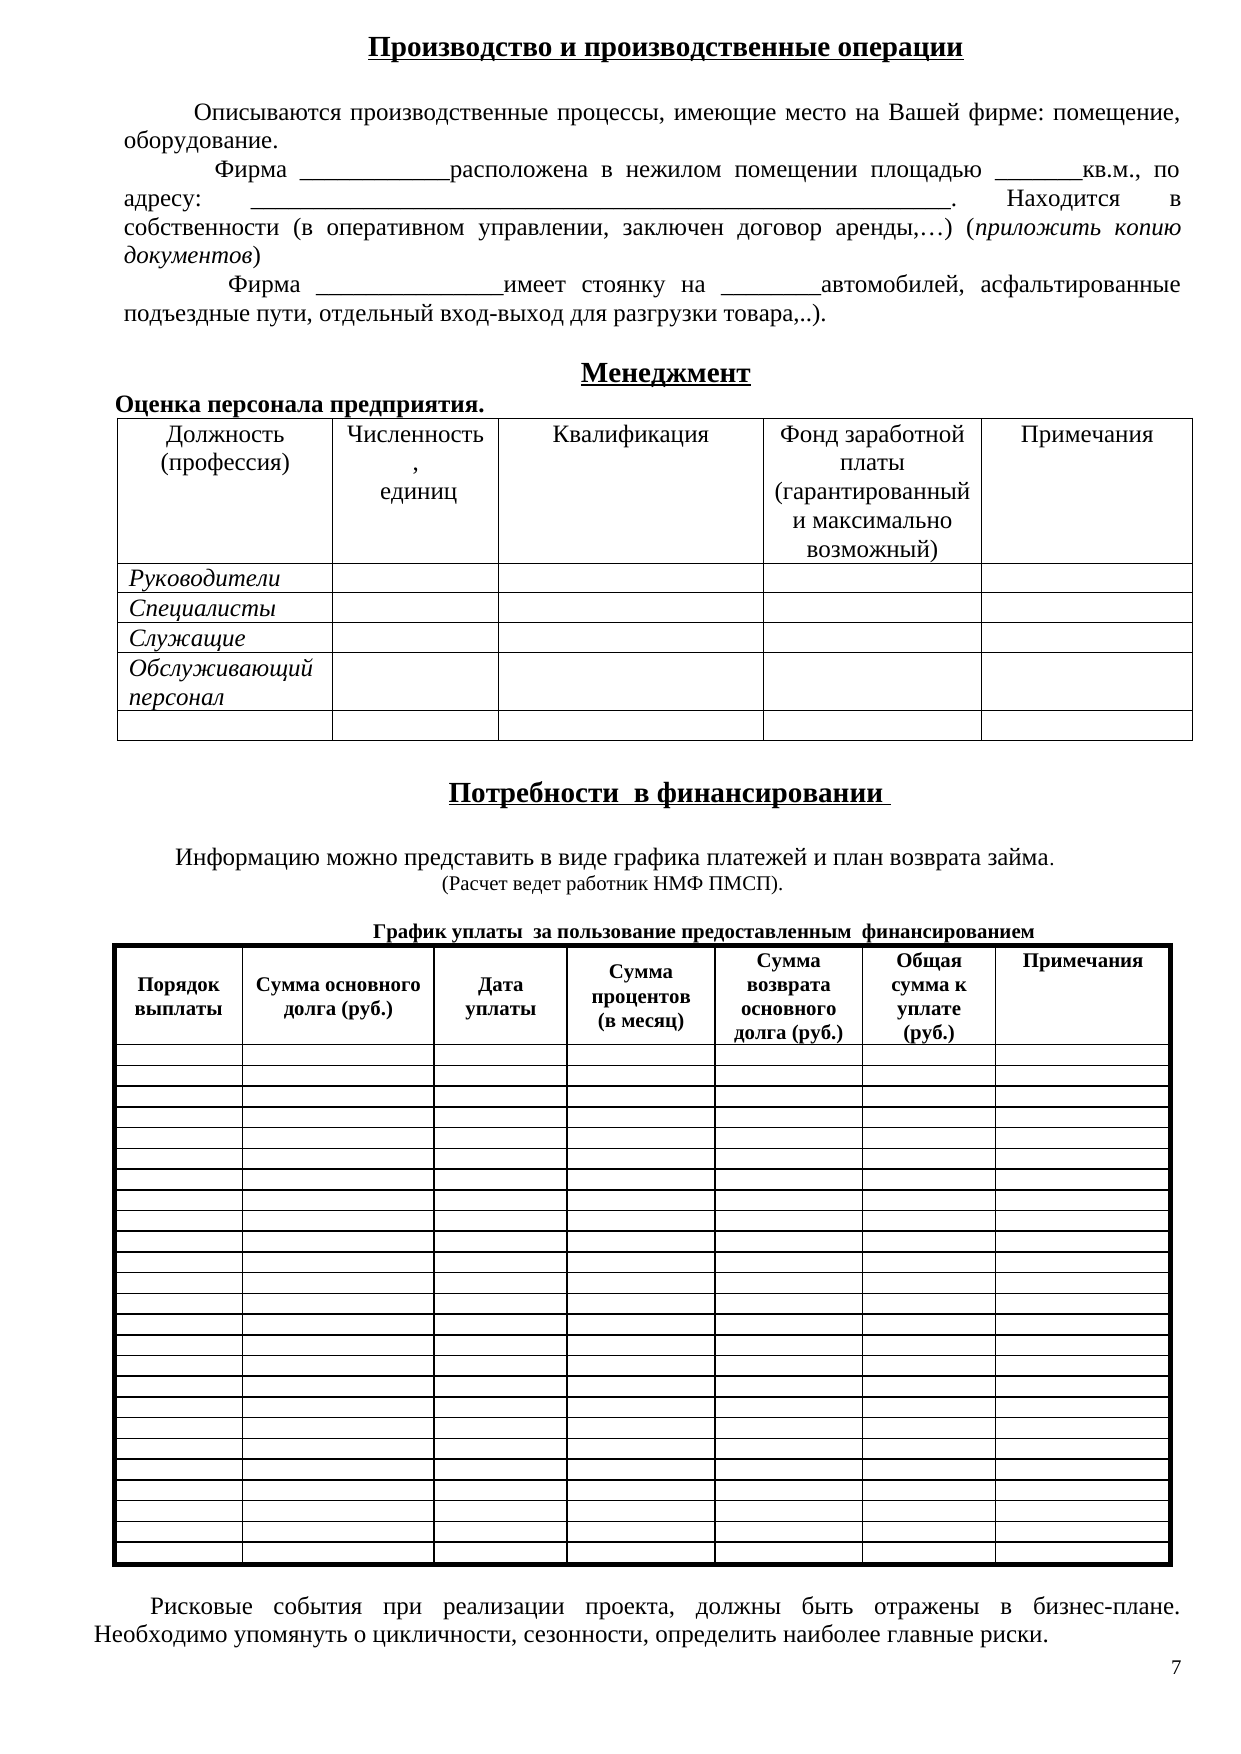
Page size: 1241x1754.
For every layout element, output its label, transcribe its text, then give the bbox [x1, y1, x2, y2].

table_cell [117, 1232, 242, 1251]
table_cell [117, 1108, 242, 1127]
table_cell [996, 1211, 1168, 1230]
table_cell [863, 1191, 995, 1209]
table_cell [863, 1087, 995, 1106]
table_cell [117, 1522, 242, 1541]
table_cell [117, 1211, 242, 1230]
table_cell [716, 1066, 862, 1085]
table_cell [117, 1191, 242, 1209]
table_cell [568, 1191, 714, 1209]
table_cell [996, 1418, 1168, 1438]
table_cell [117, 1087, 242, 1106]
table_cell [996, 1087, 1168, 1106]
table_cell [435, 1149, 566, 1168]
table_cell [863, 1543, 995, 1562]
table_cell [568, 1377, 714, 1396]
table_cell [863, 1294, 995, 1313]
table_cell [716, 1377, 862, 1396]
table_cell [863, 1066, 995, 1085]
table_cell [333, 711, 498, 740]
table_cell [996, 1149, 1168, 1168]
table_cell [863, 1439, 995, 1458]
table_cell [863, 1128, 995, 1147]
table_cell [996, 1232, 1168, 1251]
table_cell [716, 1418, 862, 1438]
table_cell [243, 1501, 433, 1521]
table_cell [435, 1087, 566, 1106]
table_cell [716, 1045, 862, 1064]
table_cell [435, 1501, 566, 1521]
table_cell [117, 1377, 242, 1396]
table_cell [568, 1232, 714, 1251]
table_header Примечания [982, 419, 1192, 562]
table_cell [117, 1315, 242, 1334]
table_cell [117, 1460, 242, 1479]
table_cell [996, 1170, 1168, 1189]
table_cell [568, 1481, 714, 1500]
table_cell [716, 1087, 862, 1106]
table_cell [435, 1128, 566, 1147]
table_cell [863, 1315, 995, 1334]
table_cell [764, 653, 981, 710]
table_cell [568, 1066, 714, 1085]
table_header Численность, единиц [333, 419, 498, 562]
table_cell [716, 1398, 862, 1417]
table_cell [435, 1336, 566, 1355]
table_cell [982, 623, 1192, 652]
table_cell [996, 1273, 1168, 1292]
table_cell [435, 1253, 566, 1272]
text Фирма ____________расположена в нежилом помещении площадью _______кв.м., по адресу: ________________________________________________________. Находится в собственности (в оперативном управлении, заключен договор аренды,…) (приложить копию документов) [123, 154, 1181, 269]
table_cell [435, 1481, 566, 1500]
table_cell [435, 1398, 566, 1417]
table_cell [568, 1543, 714, 1562]
table_cell [243, 1232, 433, 1251]
table_cell [863, 1149, 995, 1168]
table_cell [118, 711, 332, 740]
table_cell [435, 1170, 566, 1189]
table_cell [435, 1232, 566, 1251]
table_cell [716, 1253, 862, 1272]
table_cell [996, 1377, 1168, 1396]
table_cell [716, 1501, 862, 1521]
table_cell [243, 1087, 433, 1106]
table_header Сумма возврата основного долга (руб.) [716, 948, 862, 1044]
table_cell [568, 1108, 714, 1127]
table_cell [568, 1087, 714, 1106]
table_cell [243, 1045, 433, 1064]
table_cell [863, 1253, 995, 1272]
table_cell [568, 1398, 714, 1417]
table_cell [996, 1522, 1168, 1541]
table_cell [863, 1232, 995, 1251]
text (Расчет ведет работник НМФ ПМСП). [117, 871, 1181, 895]
text Фирма _______________имеет стоянку на ________автомобилей, асфальтированные подъездные пути, отдельный вход-выход для разгрузки товара,..). [123, 269, 1181, 327]
table_cell [996, 1501, 1168, 1521]
table_cell [716, 1543, 862, 1562]
text Оценка персонала предприятия. [94, 389, 1181, 418]
table_cell [716, 1232, 862, 1251]
table_cell [996, 1481, 1168, 1500]
table_cell [716, 1149, 862, 1168]
text Потребности в финансировании [94, 775, 1181, 808]
table_cell [716, 1460, 862, 1479]
table_cell [117, 1418, 242, 1438]
table_cell [996, 1460, 1168, 1479]
table_cell [568, 1045, 714, 1064]
table_cell [982, 653, 1192, 710]
table_cell [863, 1045, 995, 1064]
table_cell [568, 1149, 714, 1168]
table_cell [243, 1149, 433, 1168]
table_cell [499, 564, 763, 592]
table_cell [568, 1170, 714, 1189]
table_cell Специалисты [118, 593, 332, 622]
text Менеджмент [94, 355, 1181, 389]
table_cell [333, 593, 498, 622]
table_header Примечания [996, 948, 1168, 1044]
table_cell [435, 1315, 566, 1334]
table_cell [716, 1191, 862, 1209]
table_cell [716, 1211, 862, 1230]
table_header Общая сумма к уплате (руб.) [863, 948, 995, 1044]
text Производство и производственные операции [123, 29, 1181, 63]
table_cell [996, 1398, 1168, 1417]
table_header Порядок выплаты [117, 948, 242, 1044]
text График уплаты за пользование предоставленным финансированием [108, 919, 1240, 943]
table_cell [568, 1336, 714, 1355]
table_cell [982, 564, 1192, 592]
table_cell [435, 1439, 566, 1458]
table_cell [117, 1273, 242, 1292]
table_cell [716, 1336, 862, 1355]
table_cell [243, 1439, 433, 1458]
table_cell [435, 1108, 566, 1127]
table_cell [568, 1418, 714, 1438]
table_cell [863, 1522, 995, 1541]
table_cell [117, 1501, 242, 1521]
table_cell [243, 1128, 433, 1147]
table_cell [243, 1460, 433, 1479]
table_cell [568, 1315, 714, 1334]
table_cell [764, 564, 981, 592]
table_cell [863, 1481, 995, 1500]
table_cell [117, 1543, 242, 1562]
table_cell [435, 1356, 566, 1375]
table_cell [243, 1273, 433, 1292]
table_cell [243, 1543, 433, 1562]
table_cell [863, 1398, 995, 1417]
table_cell [863, 1170, 995, 1189]
table_cell [764, 711, 981, 740]
table_cell [499, 711, 763, 740]
table_cell [568, 1294, 714, 1313]
table_cell [568, 1439, 714, 1458]
table_cell [863, 1418, 995, 1438]
table_cell [863, 1273, 995, 1292]
table_cell [435, 1066, 566, 1085]
table_cell [117, 1481, 242, 1500]
table_cell Служащие [118, 623, 332, 652]
table_cell [243, 1481, 433, 1500]
table_cell [996, 1356, 1168, 1375]
table_cell [243, 1356, 433, 1375]
text Рисковые события при реализации проекта, должны быть отражены в бизнес-плане. Необходимо упомянуть о цикличности, сезонности, определить наиболее главные риски. [94, 1591, 1181, 1648]
table_cell [568, 1211, 714, 1230]
table_cell [982, 711, 1192, 740]
table_cell [435, 1045, 566, 1064]
table_cell [435, 1377, 566, 1396]
table_cell [117, 1170, 242, 1189]
table_cell [982, 593, 1192, 622]
table_cell [863, 1108, 995, 1127]
table_cell [568, 1501, 714, 1521]
table_cell [243, 1170, 433, 1189]
table_cell [568, 1522, 714, 1541]
text Описываются производственные процессы, имеющие место на Вашей фирме: помещение, оборудование. [123, 97, 1181, 154]
table_cell [499, 593, 763, 622]
table_header Сумма основного долга (руб.) [243, 948, 433, 1044]
table_cell [435, 1211, 566, 1230]
table_cell [716, 1356, 862, 1375]
table_cell [996, 1128, 1168, 1147]
table_cell [243, 1522, 433, 1541]
table_cell [863, 1356, 995, 1375]
table_cell [716, 1273, 862, 1292]
table_cell [764, 593, 981, 622]
table_cell [764, 623, 981, 652]
table_cell [716, 1170, 862, 1189]
table_cell [333, 623, 498, 652]
table_cell [863, 1211, 995, 1230]
table_cell [716, 1522, 862, 1541]
table_cell [243, 1377, 433, 1396]
table_cell [435, 1522, 566, 1541]
table_cell [333, 653, 498, 710]
table_cell [996, 1066, 1168, 1085]
text Информацию можно представить в виде графика платежей и план возврата займа. [117, 842, 1181, 871]
table_cell [435, 1273, 566, 1292]
table_cell [996, 1294, 1168, 1313]
table_cell [117, 1398, 242, 1417]
table_cell [568, 1460, 714, 1479]
table_cell [243, 1191, 433, 1209]
table_header Сумма процентов (в месяц) [568, 948, 714, 1044]
table_cell [499, 653, 763, 710]
table_header Квалификация [499, 419, 763, 562]
table_cell [435, 1543, 566, 1562]
table_cell [716, 1315, 862, 1334]
table_cell [117, 1356, 242, 1375]
table_cell [568, 1356, 714, 1375]
table_cell [243, 1418, 433, 1438]
table_cell [243, 1108, 433, 1127]
table_cell [863, 1460, 995, 1479]
table_cell [996, 1439, 1168, 1458]
table_cell [243, 1066, 433, 1085]
table_cell [435, 1418, 566, 1438]
table_cell [243, 1211, 433, 1230]
table_cell [996, 1045, 1168, 1064]
table_cell [243, 1253, 433, 1272]
table_cell [568, 1253, 714, 1272]
table_cell [243, 1398, 433, 1417]
table_cell [435, 1294, 566, 1313]
table_cell [117, 1294, 242, 1313]
table_cell [996, 1108, 1168, 1127]
table_cell [716, 1439, 862, 1458]
table_cell [996, 1543, 1168, 1562]
table_cell [435, 1460, 566, 1479]
table_cell [863, 1377, 995, 1396]
table_cell [117, 1336, 242, 1355]
table_cell [117, 1253, 242, 1272]
table_cell [863, 1336, 995, 1355]
table_cell [117, 1149, 242, 1168]
table_cell Обслуживающий персонал [118, 653, 332, 710]
table_cell [716, 1108, 862, 1127]
table_cell [996, 1191, 1168, 1209]
table_header Фонд заработной платы (гарантированный и максимально возможный) [764, 419, 981, 562]
table_cell Руководители [118, 564, 332, 592]
table_cell [568, 1273, 714, 1292]
table_cell [333, 564, 498, 592]
table_cell [117, 1439, 242, 1458]
table_cell [716, 1481, 862, 1500]
table_cell [863, 1501, 995, 1521]
table_cell [243, 1315, 433, 1334]
table_cell [117, 1128, 242, 1147]
table_cell [243, 1336, 433, 1355]
table_cell [996, 1253, 1168, 1272]
table_header Дата уплаты [435, 948, 566, 1044]
table_cell [716, 1294, 862, 1313]
table_cell [117, 1045, 242, 1064]
table_cell [243, 1294, 433, 1313]
table_cell [996, 1315, 1168, 1334]
table_cell [117, 1066, 242, 1085]
table_cell [996, 1336, 1168, 1355]
table_header Должность (профессия) [118, 419, 332, 562]
table_cell [568, 1128, 714, 1147]
table_cell [499, 623, 763, 652]
table_cell [435, 1191, 566, 1209]
table_cell [716, 1128, 862, 1147]
